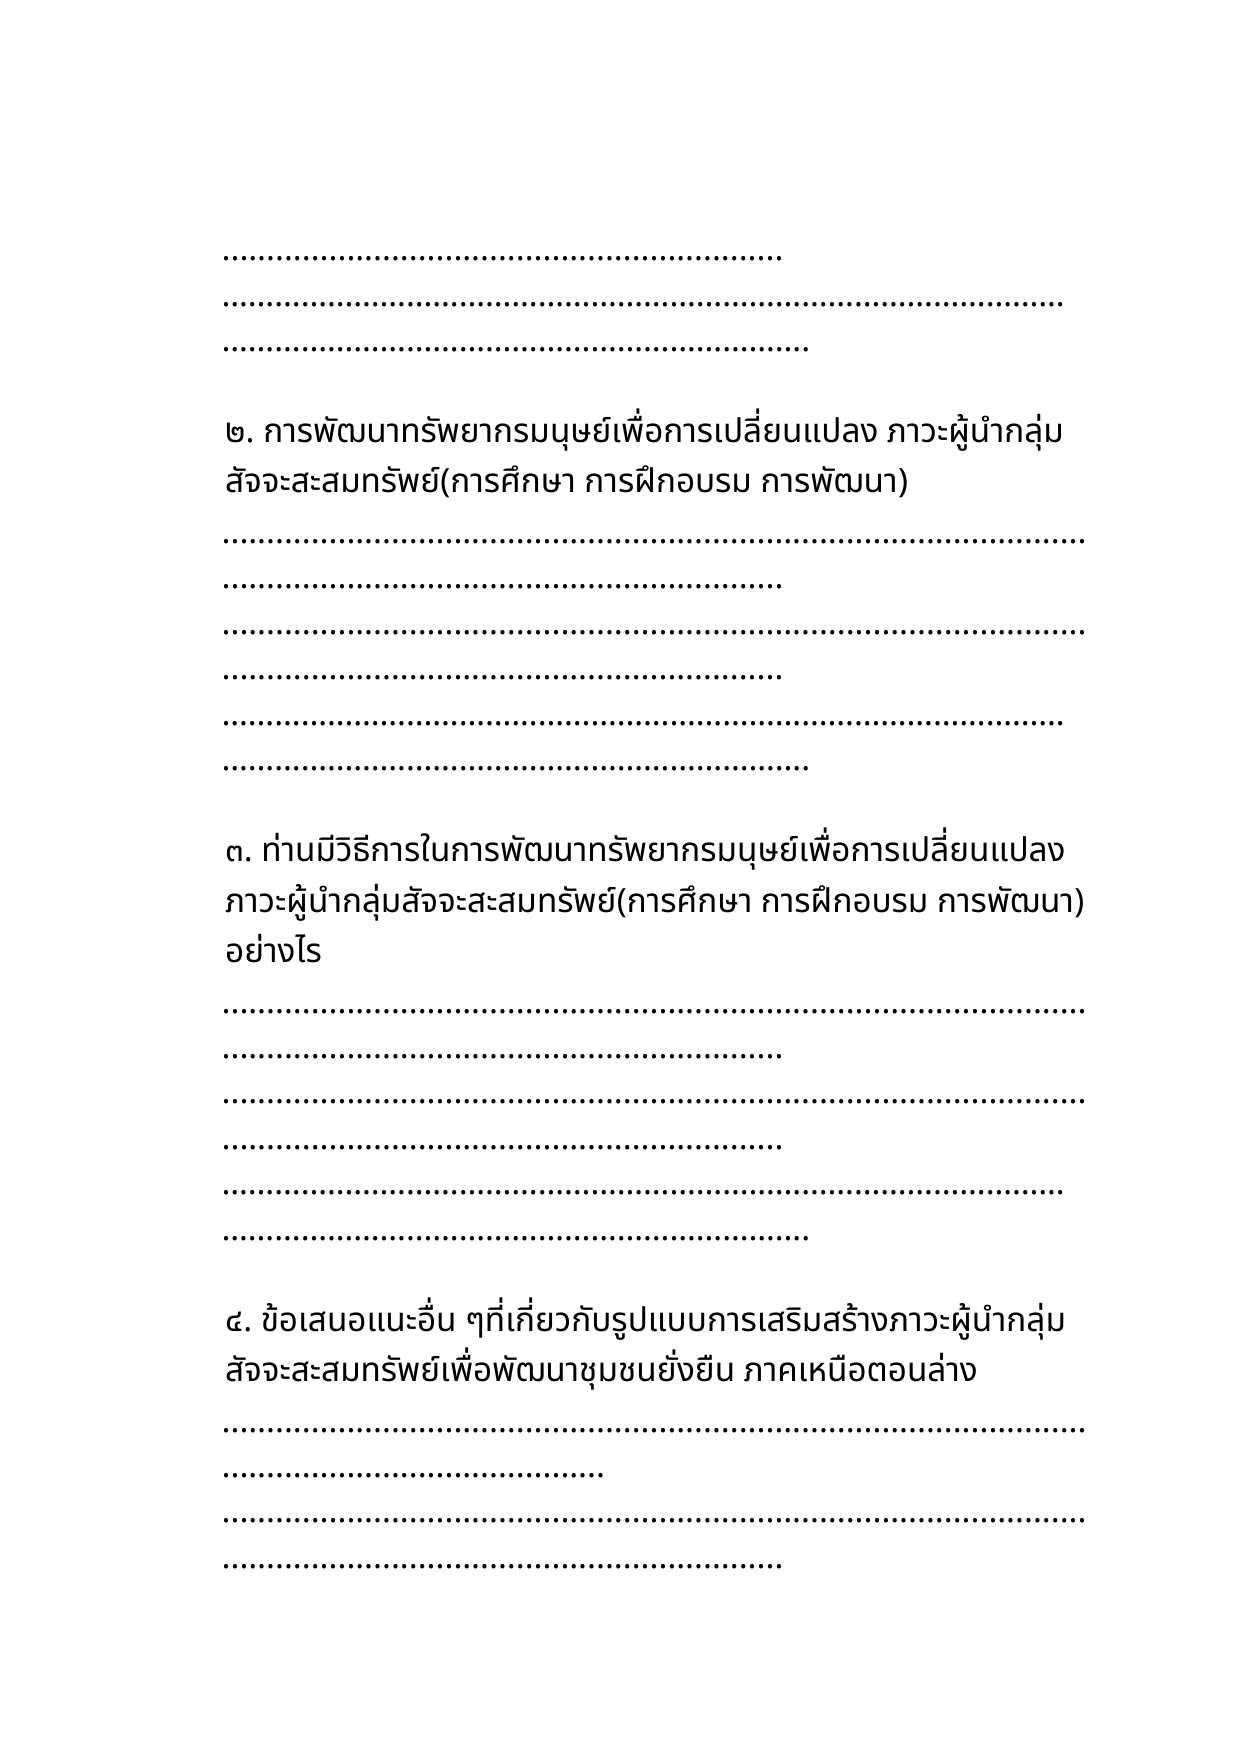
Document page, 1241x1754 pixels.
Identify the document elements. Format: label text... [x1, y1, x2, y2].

table_cell ………………………………………………………………………………………………………………………………………………. [210, 270, 1101, 361]
table_header ............................................................................................................................................ [210, 1396, 1101, 1487]
table_cell ………………………………………………………………………………………………………………………………………………. [210, 690, 1101, 780]
table_cell ………………………………………………………………………………………………………………………………………………. [210, 1159, 1101, 1250]
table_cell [210, 225, 1101, 270]
text ๔. ข้อเสนอแนะอื่น ๆที่เกี่ยวกับรูปแบบการเสริมสร้างภาวะผู้นำกลุ่มสัจจะสะสมทรัพย์เพื่อพัฒนาชุมชนยั่งยืน ภาคเหนือตอนล่าง [225, 1295, 1090, 1396]
text ๒. การพัฒนาทรัพยากรมนุษย์เพื่อการเปลี่ยนแปลง ภาวะผู้นำกลุ่มสัจจะสะสมทรัพย์(การศึกษา การฝึกอบรม การพัฒนา) [225, 407, 1090, 508]
text ๓. ท่านมีวิธีการในการพัฒนาทรัพยากรมนุษย์เพื่อการเปลี่ยนแปลง ภาวะผู้นำกลุ่มสัจจะสะสมทรัพย์(การศึกษา การฝึกอบรม การพัฒนา) อย่างไร [225, 826, 1090, 977]
